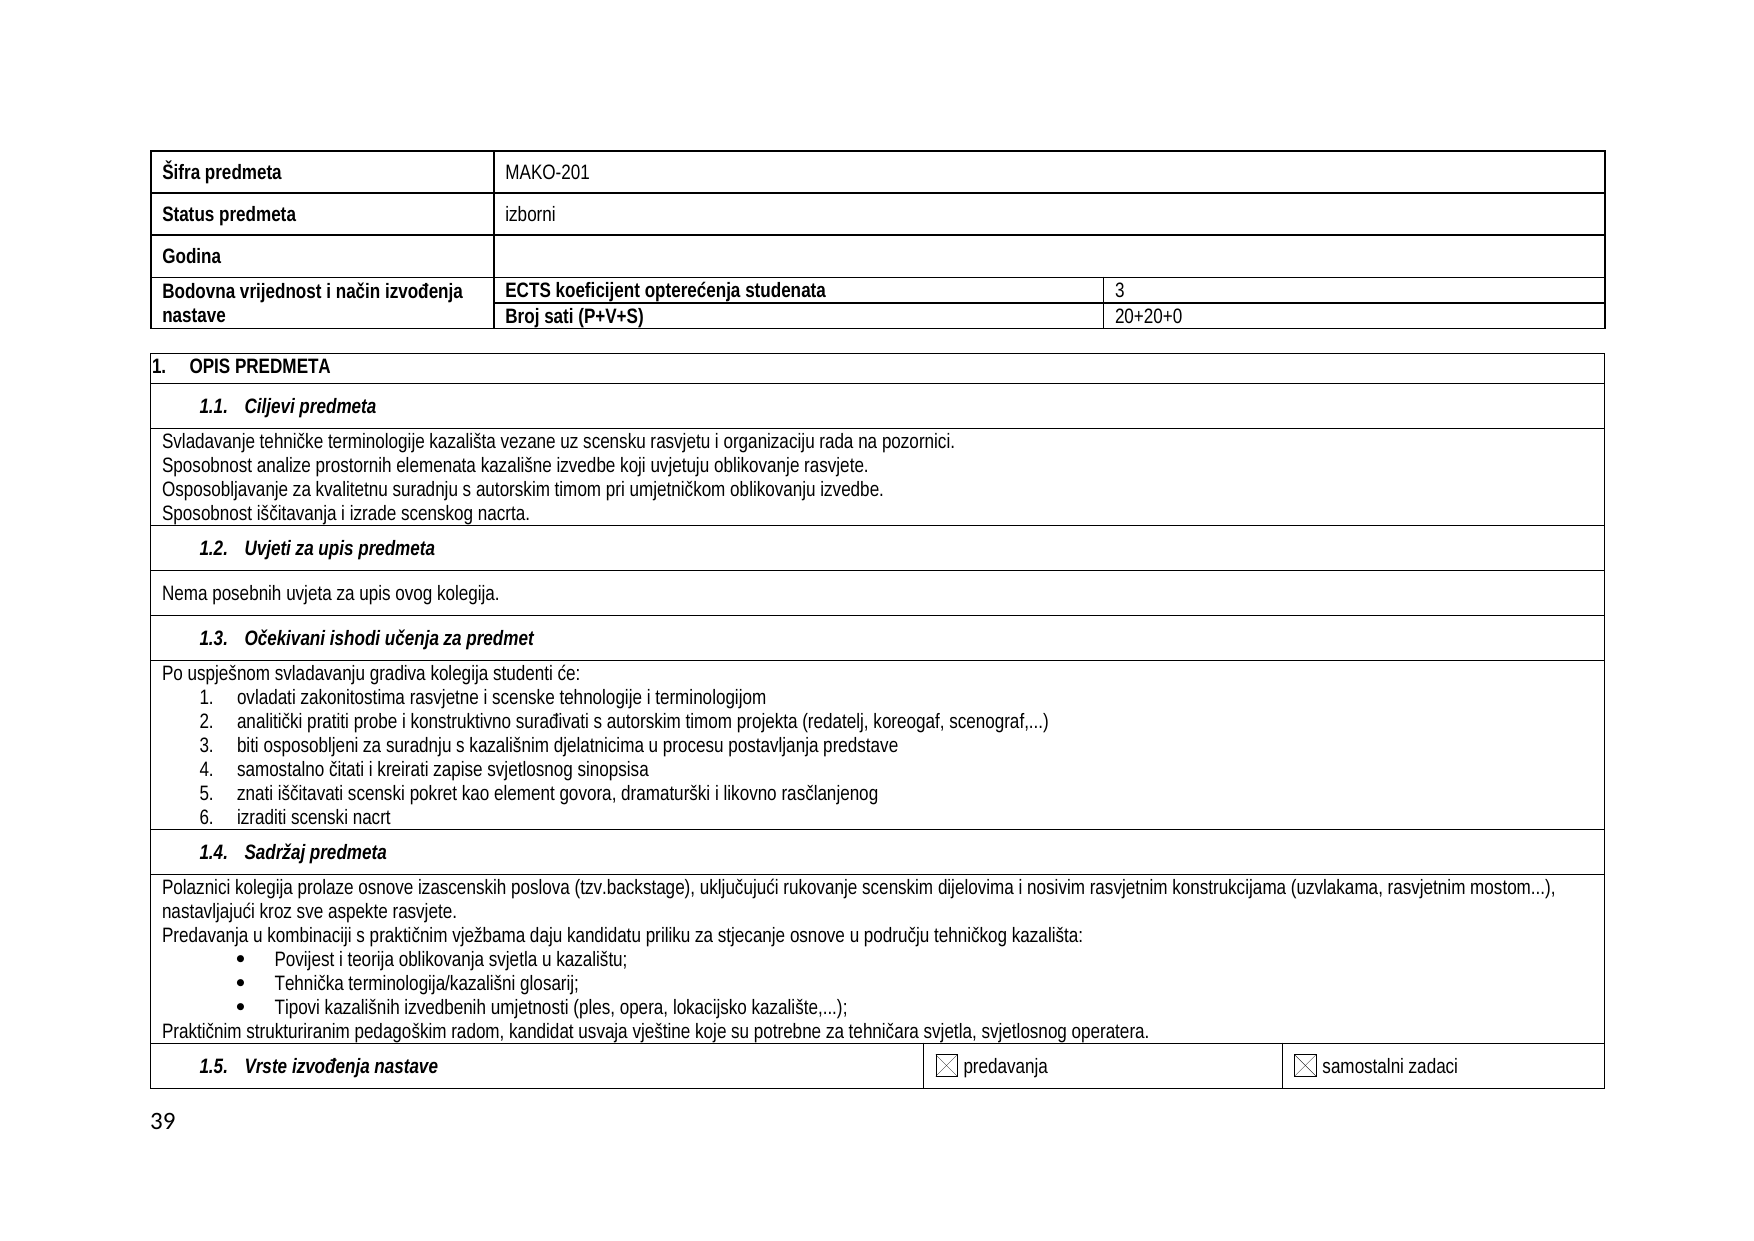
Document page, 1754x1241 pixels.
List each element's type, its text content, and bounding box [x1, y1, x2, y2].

table_cell Broj sati (P+V+S) [495, 304, 1103, 328]
table_cell Očekivani ishodi učenja za predmet [151, 616, 1604, 660]
table_cell Status predmeta [152, 194, 493, 234]
table_cell MAKO-201 [495, 152, 1604, 192]
table_cell 3 [1104, 278, 1604, 302]
table_cell Svladavanje tehničke terminologije kazališta vezane uz scensku rasvjetu i organizaciju rada na pozornici. Sposobnost analize prostornih elemenata kazališne izvedbe koji uvjetuju oblikovanje rasvjete. Osposobljavanje za kvalitetnu suradnju s autorskim timom pri umjetničkom oblikovanju izvedbe. Sposobnost iščitavanja i izrade scenskog nacrta. [151, 429, 1604, 525]
table_cell Godina [152, 236, 493, 277]
table_cell ECTS koeficijent opterećenja studenata [495, 278, 1103, 302]
table_cell Sadržaj predmeta [151, 830, 1604, 874]
table_cell Po uspješnom svladavanju gradiva kolegija studenti će: ovladati zakonitostima rasvjetne i scenske tehnologije i terminologijom analitički pratiti probe i konstruktivno surađivati s autorskim timom projekta (redatelj, koreogaf, scenograf,...) biti osposobljeni za suradnju s kazališnim djelatnicima u procesu postavljanja predstave samostalno čitati i kreirati zapise svjetlosnog sinopsisa znati iščitavati scenski pokret kao element govora, dramaturški i likovno rasčlanjenog izraditi scenski nacrt [151, 661, 1604, 829]
table_cell Ciljevi predmeta [151, 384, 1604, 428]
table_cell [1283, 1044, 1604, 1087]
table_cell Uvjeti za upis predmeta [151, 526, 1604, 570]
table_cell Šifra predmeta [152, 152, 493, 192]
table_cell izborni [495, 194, 1604, 234]
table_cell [924, 1044, 1282, 1087]
table_cell Polaznici kolegija prolaze osnove izascenskih poslova (tzv.backstage), uključujući rukovanje scenskim dijelovima i nosivim rasvjetnim konstrukcijama (uzvlakama, rasvjetnim mostom...), nastavljajući kroz sve aspekte rasvjete. Predavanja u kombinaciji s praktičnim vježbama daju kandidatu priliku za stjecanje osnove u području tehničkog kazališta: Povijest i teorija oblikovanja svjetla u kazalištu; Tehnička terminologija/kazališni glosarij; Tipovi kazališnih izvedbenih umjetnosti (ples, opera, lokacijsko kazalište,...); Praktičnim strukturiranim pedagoškim radom, kandidat usvaja vještine koje su potrebne za tehničara svjetla, svjetlosnog operatera. [151, 875, 1604, 1042]
table_header OPIS PREDMETA [151, 354, 1604, 383]
table_cell [495, 236, 1604, 277]
table_cell Bodovna vrijednost i način izvođenja nastave [152, 278, 493, 328]
table_cell Nema posebnih uvjeta za upis ovog kolegija. [151, 571, 1604, 615]
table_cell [151, 1044, 923, 1087]
table_cell 20+20+0 [1104, 304, 1604, 328]
